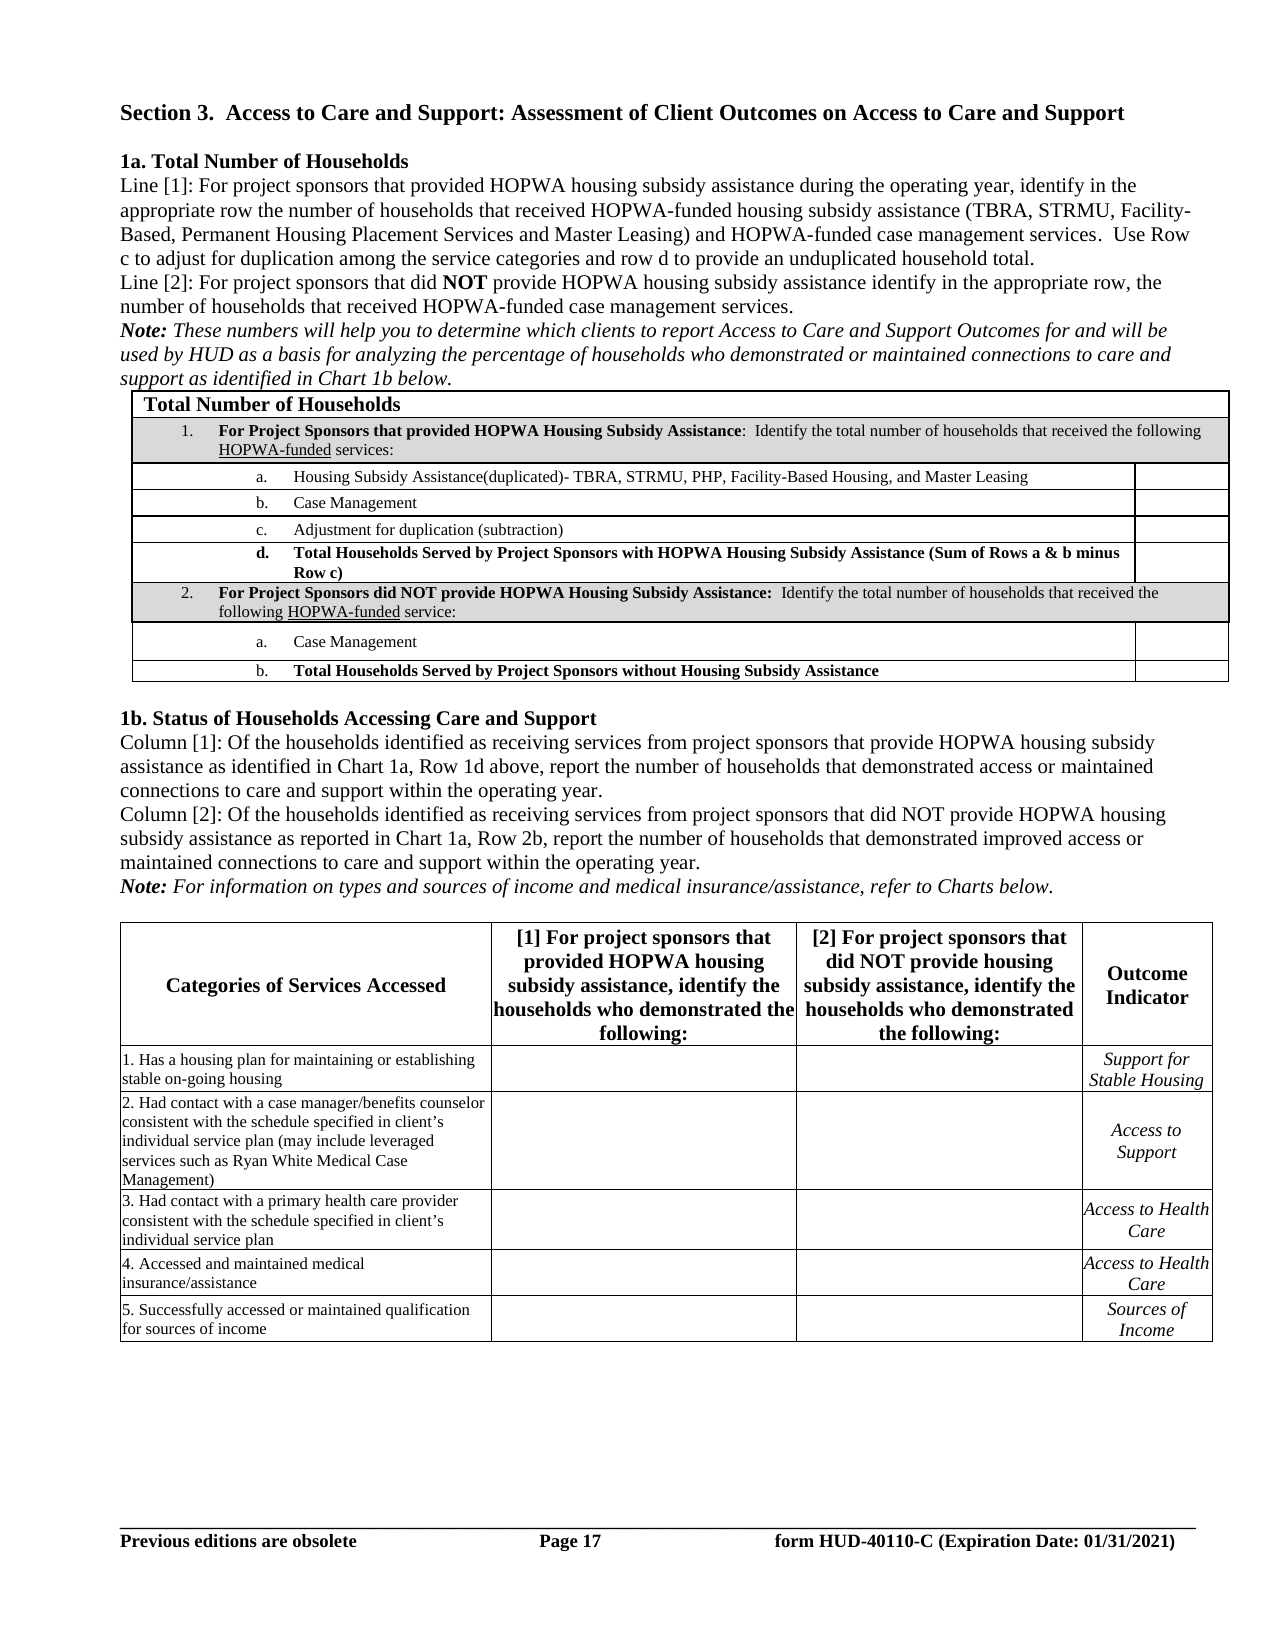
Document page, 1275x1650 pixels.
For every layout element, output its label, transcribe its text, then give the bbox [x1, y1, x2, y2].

table_cell 1. Has a housing plan for maintaining or establishing stable on-going housing [121, 1046, 491, 1091]
table_cell [1136, 490, 1228, 515]
table_header Outcome Indicator [1083, 923, 1212, 1045]
table_cell [1136, 464, 1228, 488]
subtitle 1b. Status of Households Accessing Care and Support [120, 706, 1200, 730]
table_cell [797, 1296, 1082, 1341]
table_cell Access to Health Care [1083, 1250, 1212, 1295]
table_cell [797, 1046, 1082, 1091]
table_cell 5. Successfully accessed or maintained qualification for sources of income [121, 1296, 491, 1341]
table_cell [1136, 543, 1228, 582]
text Column [2]: Of the households identified as receiving services from project sponsors that did NOT provide HOPWA housing subsidy assistance as reported in Chart 1a, Row 2b, report the number of households that demonstrated improved access or maintained connections to care and support within the operating year. [120, 802, 1200, 874]
table_header Total Number of Households [133, 392, 1228, 417]
table_cell Sources of Income [1083, 1296, 1212, 1341]
table_cell [797, 1190, 1082, 1249]
table_cell Housing Subsidy Assistance(duplicated)- TBRA, STRMU, PHP, Facility-Based Housing, and Master Leasing [133, 464, 1134, 488]
table_cell Case Management [133, 623, 1135, 660]
table_cell 2. Had contact with a case manager/benefits counselor consistent with the schedule specified in client’s individual service plan (may include leveraged services such as Ryan White Medical Case Management) [121, 1092, 491, 1189]
subtitle 1a. Total Number of Households [120, 149, 1200, 173]
table_cell Access to Health Care [1083, 1190, 1212, 1249]
table_cell [492, 1190, 796, 1249]
text Section 3. Access to Care and Support: Assessment of Client Outcomes on Access to Care and Support [120, 99, 1200, 125]
table_cell Total Households Served by Project Sponsors with HOPWA Housing Subsidy Assistance (Sum of Rows a & b minus Row c) [133, 543, 1134, 582]
table_header [2] For project sponsors that did NOT provide housing subsidy assistance, identify the households who demonstrated the following: [797, 923, 1082, 1045]
table_cell 4. Accessed and maintained medical insurance/assistance [121, 1250, 491, 1295]
table_header [1] For project sponsors that provided HOPWA housing subsidy assistance, identify the households who demonstrated the following: [492, 923, 796, 1045]
table_cell For Project Sponsors that provided HOPWA Housing Subsidy Assistance: Identify the total number of households that received the following HOPWA-funded services: [133, 418, 1228, 462]
table_cell [492, 1250, 796, 1295]
table_cell [1136, 517, 1228, 542]
text Line [1]: For project sponsors that provided HOPWA housing subsidy assistance during the operating year, identify in the appropriate row the number of households that received HOPWA-funded housing subsidy assistance (TBRA, STRMU, Facility-Based, Permanent Housing Placement Services and Master Leasing) and HOPWA-funded case management services. Use Row c to adjust for duplication among the service categories and row d to provide an unduplicated household total. [120, 173, 1200, 270]
table_cell 3. Had contact with a primary health care provider consistent with the schedule specified in client’s individual service plan [121, 1190, 491, 1249]
table_cell For Project Sponsors did NOT provide HOPWA Housing Subsidy Assistance: Identify the total number of households that received the following HOPWA-funded service: [133, 583, 1228, 621]
table_cell [492, 1046, 796, 1091]
table_cell [1136, 623, 1228, 660]
table_cell Support for Stable Housing [1083, 1046, 1212, 1091]
table_cell [797, 1092, 1082, 1189]
table_cell [1136, 661, 1228, 681]
text Column [1]: Of the households identified as receiving services from project sponsors that provide HOPWA housing subsidy assistance as identified in Chart 1a, Row 1d above, report the number of households that demonstrated access or maintained connections to care and support within the operating year. [120, 730, 1200, 802]
text Line [2]: For project sponsors that did NOT provide HOPWA housing subsidy assistance identify in the appropriate row, the number of households that received HOPWA-funded case management services. [120, 270, 1200, 318]
table_cell [492, 1092, 796, 1189]
table_cell [492, 1296, 796, 1341]
table_cell Access to Support [1083, 1092, 1212, 1189]
table_cell Total Households Served by Project Sponsors without Housing Subsidy Assistance [133, 661, 1135, 681]
table_cell Case Management [133, 490, 1134, 515]
table_header Categories of Services Accessed [121, 923, 491, 1045]
table_cell Adjustment for duplication (subtraction) [133, 517, 1134, 542]
table_cell [797, 1250, 1082, 1295]
text Note: For information on types and sources of income and medical insurance/assistance, refer to Charts below. [120, 874, 1200, 898]
text Note: These numbers will help you to determine which clients to report Access to Care and Support Outcomes for and will be used by HUD as a basis for analyzing the percentage of households who demonstrated or maintained connections to care and support as identified in Chart 1b below. [120, 318, 1200, 390]
